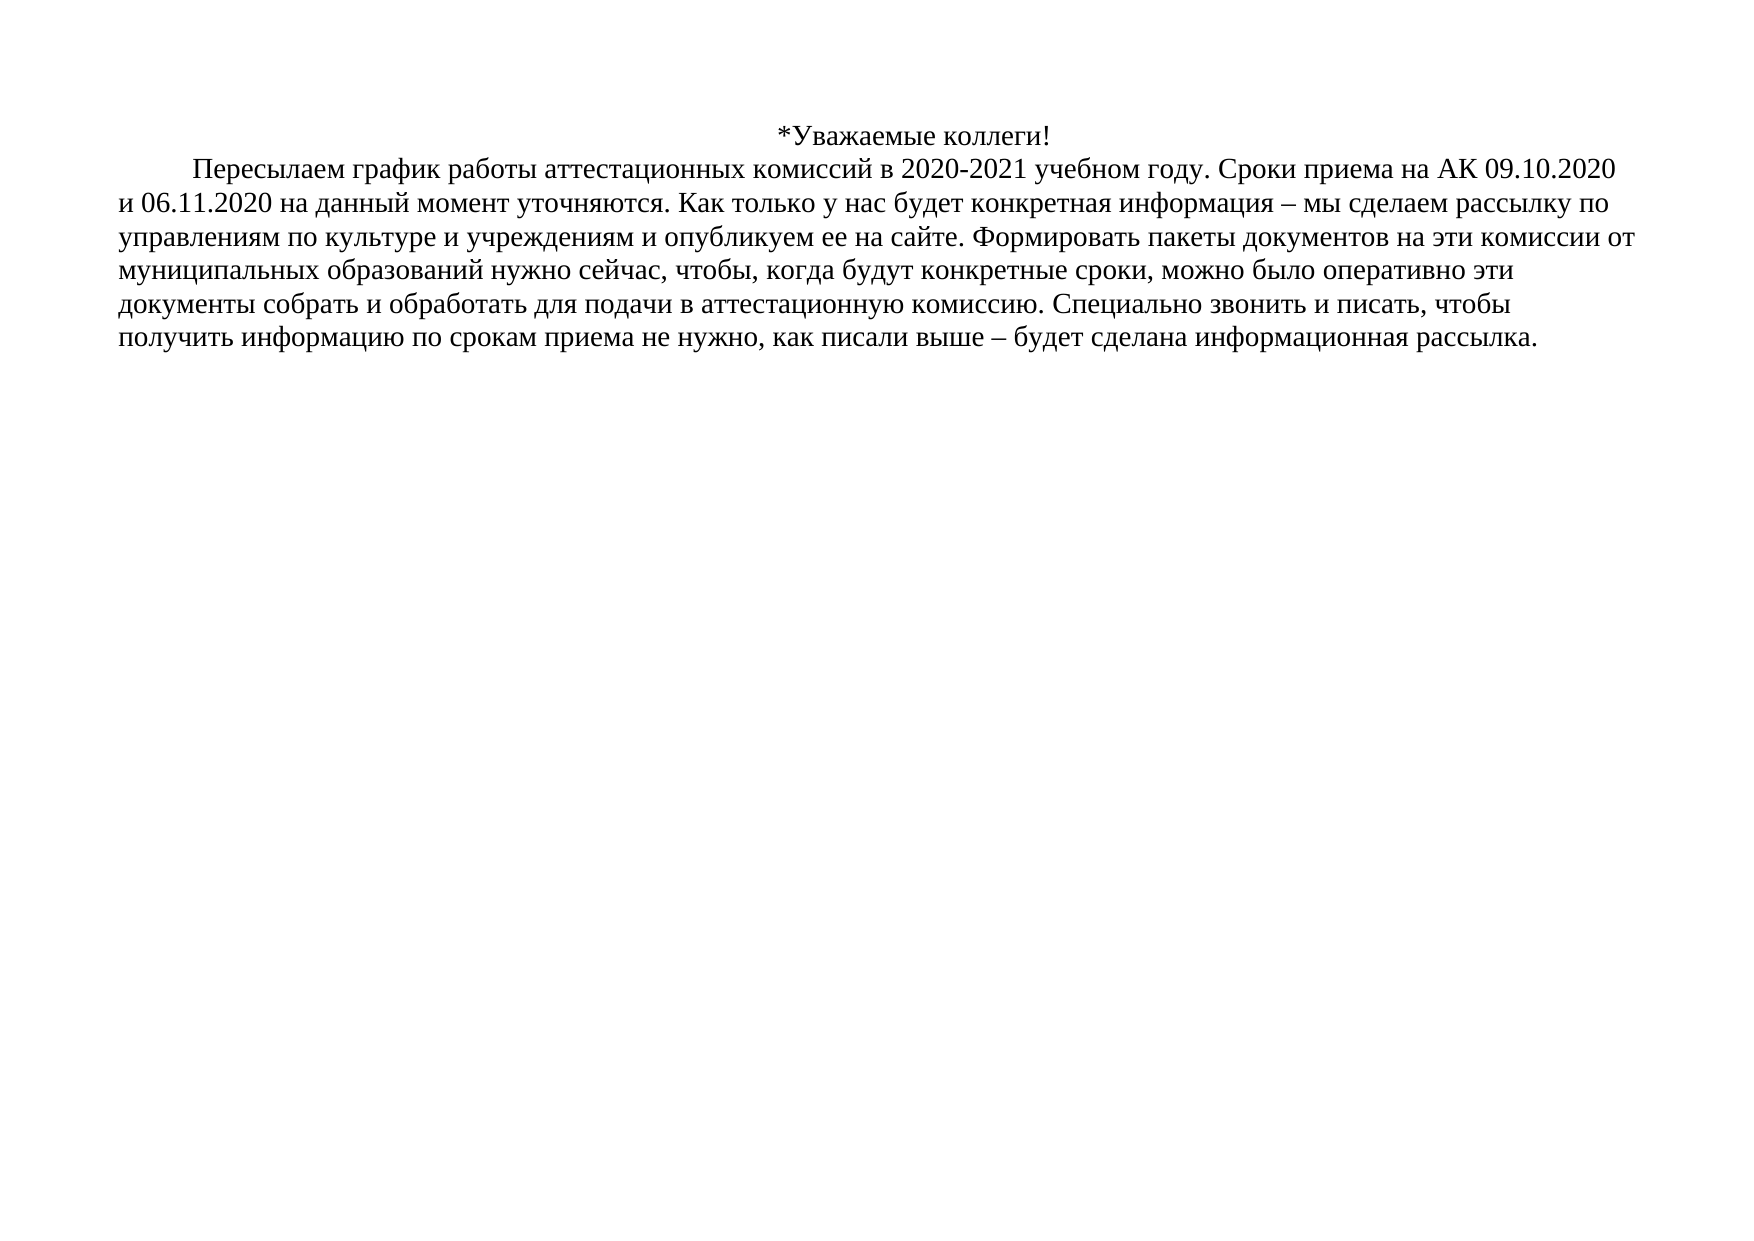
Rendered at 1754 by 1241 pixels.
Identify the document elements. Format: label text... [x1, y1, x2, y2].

text *Уважаемые коллеги! [118, 118, 1636, 152]
text Пересылаем график работы аттестационных комиссий в 2020-2021 учебном году. Сроки приема на АК 09.10.2020 и 06.11.2020 на данный момент уточняются. Как только у нас будет конкретная информация – мы сделаем рассылку по управлениям по культуре и учреждениям и опубликуем ее на сайте. Формировать пакеты документов на эти комиссии от муниципальных образований нужно сейчас, чтобы, когда будут конкретные сроки, можно было оперативно эти документы собрать и обработать для подачи в аттестационную комиссию. Специально звонить и писать, чтобы получить информацию по срокам приема не нужно, как писали выше – будет сделана информационная рассылка. [118, 152, 1636, 353]
